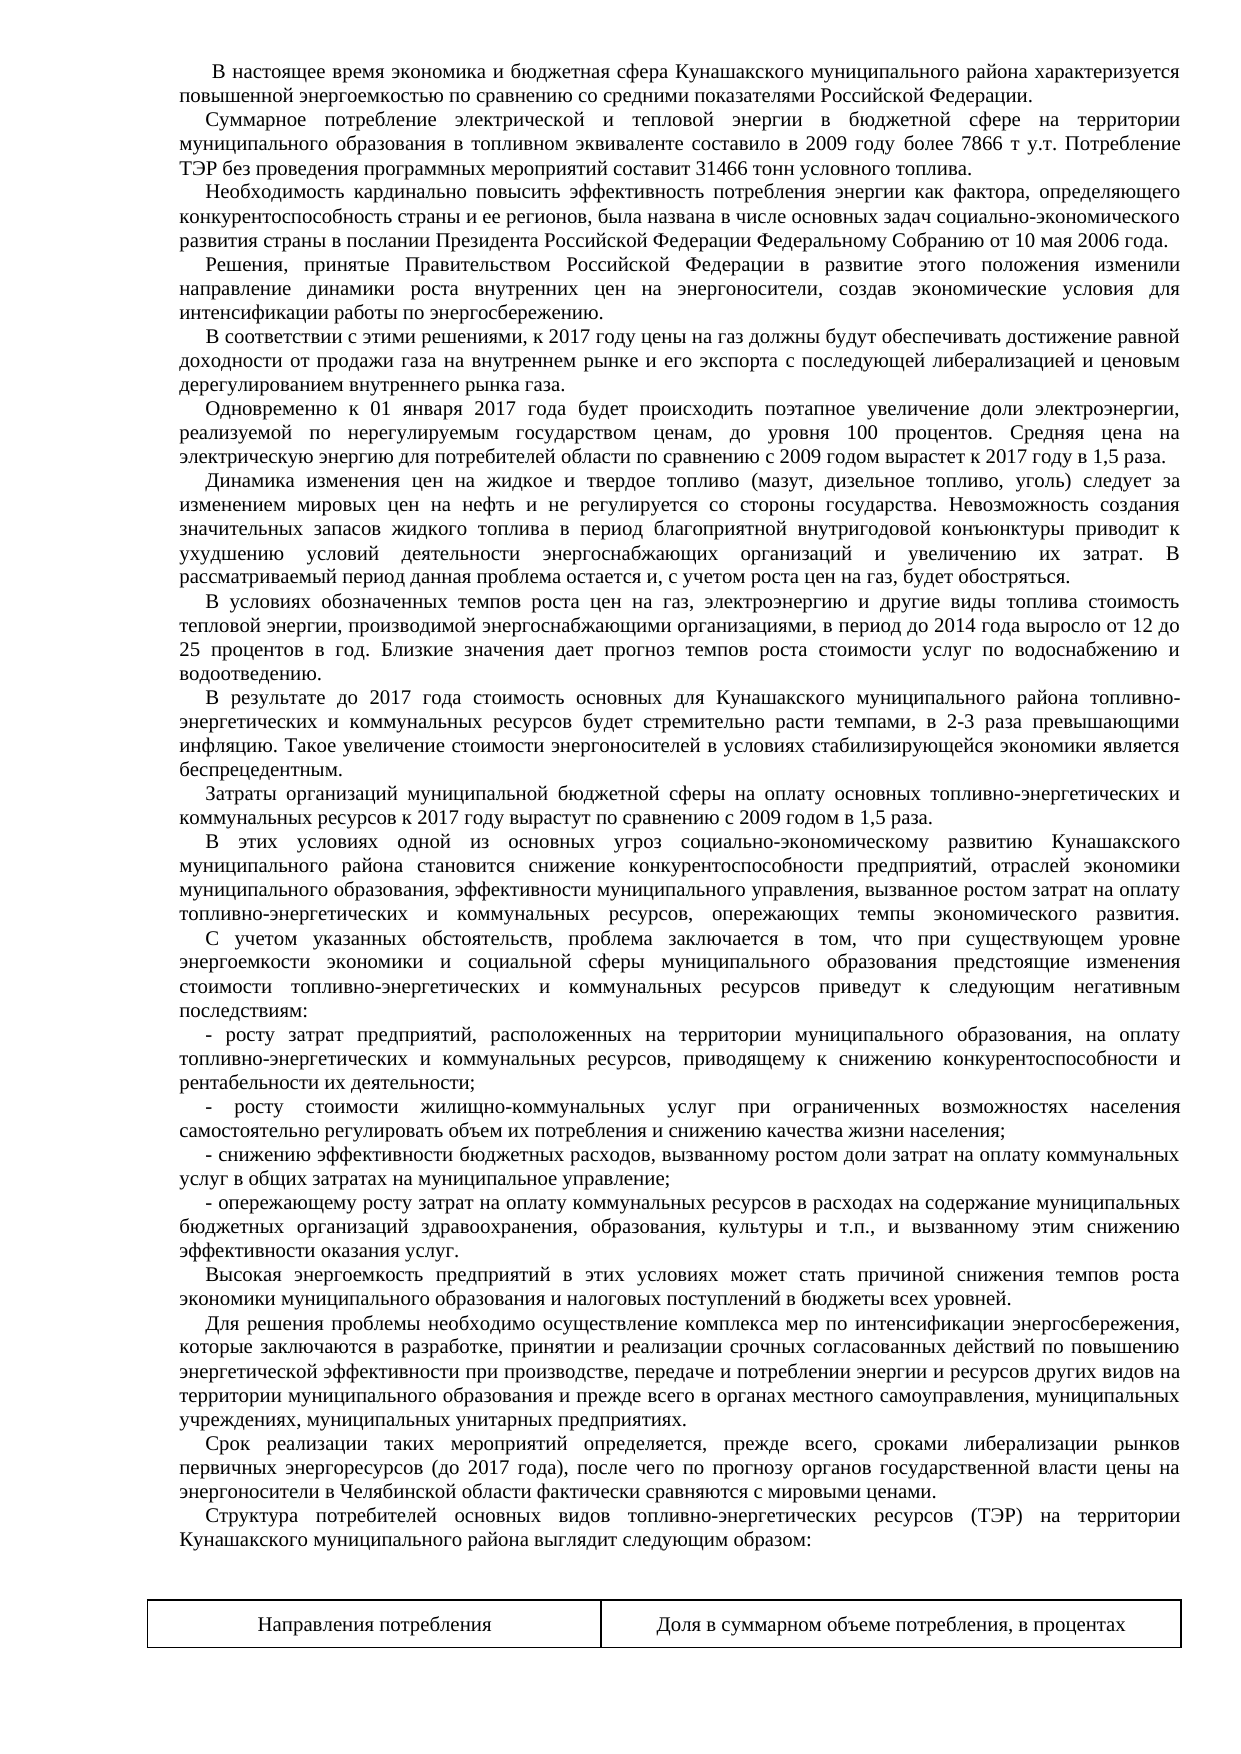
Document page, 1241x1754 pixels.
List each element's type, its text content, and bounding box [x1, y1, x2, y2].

text В этих условиях одной из основных угроз социально-экономическому развитию Кунашакского муниципального района становится снижение конкурентоспособности предприятий, отраслей экономики муниципального образования, эффективности муниципального управления, вызванное ростом затрат на оплату топливно-энергетических и коммунальных ресурсов, опережающих темпы экономического развития. С учетом указанных обстоятельств, проблема заключается в том, что при существующем уровне энергоемкости экономики и социальной сферы муниципального образования предстоящие изменения стоимости топливно-энергетических и коммунальных ресурсов приведут к следующим негативным последствиям: [179, 829, 1181, 1022]
text - росту стоимости жилищно-коммунальных услуг при ограниченных возможностях населения самостоятельно регулировать объем их потребления и снижению качества жизни населения; [179, 1094, 1181, 1142]
text В условиях обозначенных темпов роста цен на газ, электроэнергию и другие виды топлива стоимость тепловой энергии, производимой энергоснабжающими организациями, в период до 2014 года выросло от 12 до 25 процентов в год. Близкие значения дает прогноз темпов роста стоимости услуг по водоснабжению и водоотведению. [179, 588, 1181, 685]
text Суммарное потребление электрической и тепловой энергии в бюджетной сфере на территории муниципального образования в топливном эквиваленте составило в 2009 году более 7866 т у.т. Потребление ТЭР без проведения программных мероприятий составит 31466 тонн условного топлива. [179, 107, 1181, 179]
text Необходимость кардинально повысить эффективность потребления энергии как фактора, определяющего конкурентоспособность страны и ее регионов, была названа в числе основных задач социально-экономического развития страны в послании Президента Российской Федерации Федеральному Собранию от 10 мая 2006 года. [179, 179, 1181, 252]
text В настоящее время экономика и бюджетная сфера Кунашакского муниципального района характеризуется повышенной энергоемкостью по сравнению со средними показателями Российской Федерации. [179, 59, 1181, 107]
table_header Доля в суммарном объеме потребления, в процентах [602, 1601, 1180, 1647]
text - снижению эффективности бюджетных расходов, вызванному ростом доли затрат на оплату коммунальных услуг в общих затратах на муниципальное управление; [179, 1142, 1181, 1190]
text Одновременно к 01 января 2017 года будет происходить поэтапное увеличение доли электроэнергии, реализуемой по нерегулируемым государством ценам, до уровня 100 процентов. Средняя цена на электрическую энергию для потребителей области по сравнению с 2009 годом вырастет к 2017 году в 1,5 раза. [179, 396, 1181, 468]
text Для решения проблемы необходимо осуществление комплекса мер по интенсификации энергосбережения, которые заключаются в разработке, принятии и реализации срочных согласованных действий по повышению энергетической эффективности при производстве, передаче и потреблении энергии и ресурсов других видов на территории муниципального образования и прежде всего в органах местного самоуправления, муниципальных учреждениях, муниципальных унитарных предприятиях. [179, 1310, 1181, 1431]
text Затраты организаций муниципальной бюджетной сферы на оплату основных топливно-энергетических и коммунальных ресурсов к 2017 году вырастут по сравнению с 2009 годом в 1,5 раза. [179, 781, 1181, 829]
text - опережающему росту затрат на оплату коммунальных ресурсов в расходах на содержание муниципальных бюджетных организаций здравоохранения, образования, культуры и т.п., и вызванному этим снижению эффективности оказания услуг. [179, 1190, 1181, 1262]
text - росту затрат предприятий, расположенных на территории муниципального образования, на оплату топливно-энергетических и коммунальных ресурсов, приводящему к снижению конкурентоспособности и рентабельности их деятельности; [179, 1022, 1181, 1094]
text Высокая энергоемкость предприятий в этих условиях может стать причиной снижения темпов роста экономики муниципального образования и налоговых поступлений в бюджеты всех уровней. [179, 1262, 1181, 1310]
text Решения, принятые Правительством Российской Федерации в развитие этого положения изменили направление динамики роста внутренних цен на энергоносители, создав экономические условия для интенсификации работы по энергосбережению. [179, 252, 1181, 324]
text Динамика изменения цен на жидкое и твердое топливо (мазут, дизельное топливо, уголь) следует за изменением мировых цен на нефть и не регулируется со стороны государства. Невозможность создания значительных запасов жидкого топлива в период благоприятной внутригодовой конъюнктуры приводит к ухудшению условий деятельности энергоснабжающих организаций и увеличению их затрат. В рассматриваемый период данная проблема остается и, с учетом роста цен на газ, будет обостряться. [179, 468, 1181, 588]
text Структура потребителей основных видов топливно-энергетических ресурсов (ТЭР) на территории Кунашакского муниципального района выглядит следующим образом: [179, 1503, 1181, 1551]
table_header Направления потребления [148, 1601, 600, 1647]
text В соответствии с этими решениями, к 2017 году цены на газ должны будут обеспечивать достижение равной доходности от продажи газа на внутреннем рынке и его экспорта с последующей либерализацией и ценовым дерегулированием внутреннего рынка газа. [179, 324, 1181, 396]
text В результате до 2017 года стоимость основных для Кунашакского муниципального района топливно-энергетических и коммунальных ресурсов будет стремительно расти темпами, в 2-3 раза превышающими инфляцию. Такое увеличение стоимости энергоносителей в условиях стабилизирующейся экономики является беспрецедентным. [179, 685, 1181, 781]
text Срок реализации таких мероприятий определяется, прежде всего, сроками либерализации рынков первичных энергоресурсов (до 2017 года), после чего по прогнозу органов государственной власти цены на энергоносители в Челябинской области фактически сравняются с мировыми ценами. [179, 1431, 1181, 1503]
